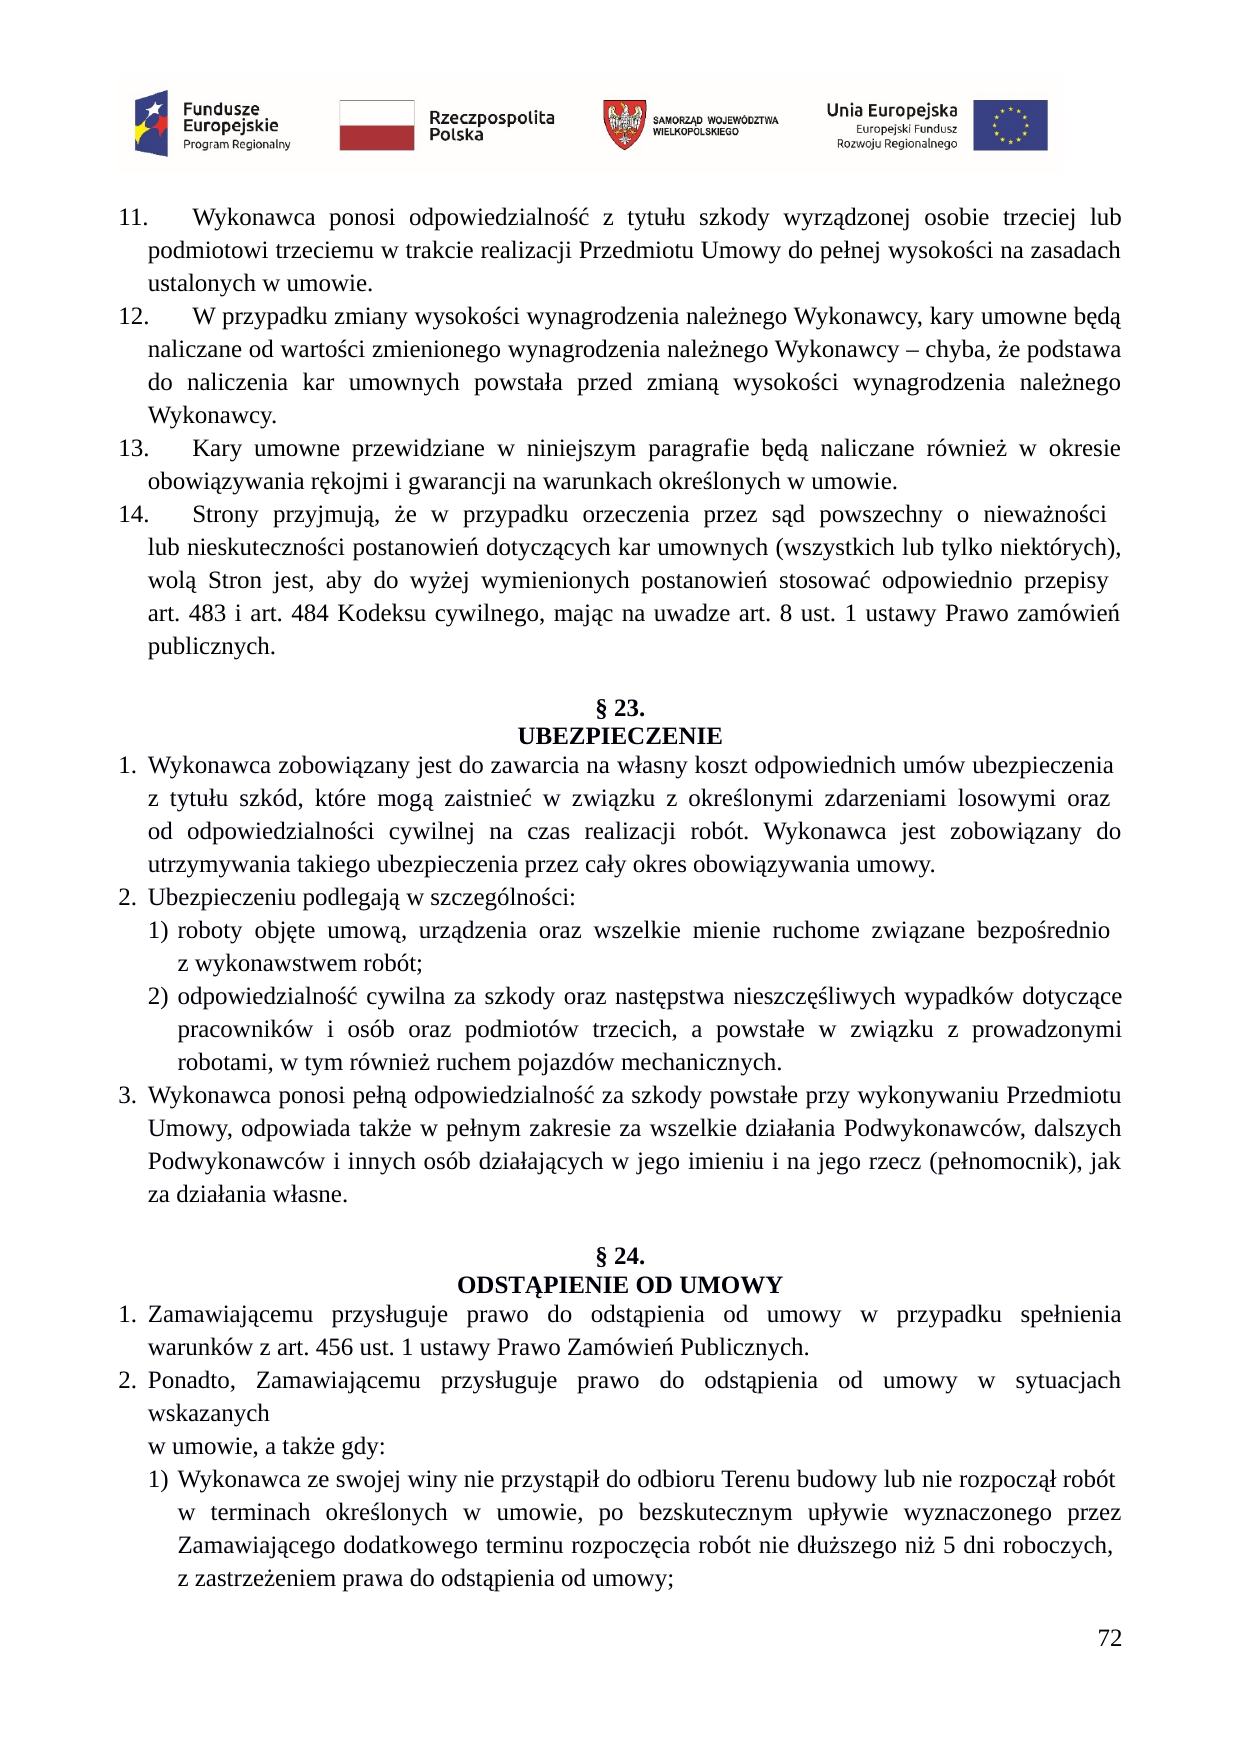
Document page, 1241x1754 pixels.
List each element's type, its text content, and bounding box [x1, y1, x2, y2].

list Zamawiającemu przysługuje prawo do odstąpienia od umowy w przypadku spełnienia warunków z art. 456 ust. 1 ustawy Prawo Zamówień Publicznych. [118, 1299, 1122, 1361]
text ODSTĄPIENIE OD UMOWY [118, 1270, 1122, 1299]
list Ponadto, Zamawiającemu przysługuje prawo do odstąpienia od umowy w sytuacjach wskazanych w umowie, a także gdy: [118, 1365, 1122, 1459]
list Strony przyjmują, że w przypadku orzeczenia przez sąd powszechny o nieważności lub nieskuteczności postanowień dotyczących kar umownych (wszystkich lub tylko niektórych), wolą Stron jest, aby do wyżej wymienionych postanowień stosować odpowiednio przepisy art. 483 i art. 484 Kodeksu cywilnego, mając na uwadze art. 8 ust. 1 ustawy Prawo zamówień publicznych. [118, 499, 1122, 660]
text UBEZPIECZENIE [118, 721, 1122, 750]
list W przypadku zmiany wysokości wynagrodzenia należnego Wykonawcy, kary umowne będą naliczane od wartości zmienionego wynagrodzenia należnego Wykonawcy – chyba, że podstawa do naliczenia kar umownych powstała przed zmianą wysokości wynagrodzenia należnego Wykonawcy. [118, 301, 1122, 428]
text § 23. [118, 693, 1122, 721]
list Wykonawca ponosi pełną odpowiedzialność za szkody powstałe przy wykonywaniu Przedmiotu Umowy, odpowiada także w pełnym zakresie za wszelkie działania Podwykonawców, dalszych Podwykonawców i innych osób działających w jego imieniu i na jego rzecz (pełnomocnik), jak za działania własne. [118, 1080, 1122, 1208]
list Kary umowne przewidziane w niniejszym paragrafie będą naliczane również w okresie obowiązywania rękojmi i gwarancji na warunkach określonych w umowie. [118, 433, 1122, 494]
text § 24. [118, 1241, 1122, 1270]
list roboty objęte umową, urządzenia oraz wszelkie mienie ruchome związane bezpośrednio z wykonawstwem robót; [148, 915, 1122, 977]
list Wykonawca ponosi odpowiedzialność z tytułu szkody wyrządzonej osobie trzeciej lub podmiotowi trzeciemu w trakcie realizacji Przedmiotu Umowy do pełnej wysokości na zasadach ustalonych w umowie. [118, 202, 1122, 296]
list Wykonawca zobowiązany jest do zawarcia na własny koszt odpowiednich umów ubezpieczenia z tytułu szkód, które mogą zaistnieć w związku z określonymi zdarzeniami losowymi oraz od odpowiedzialności cywilnej na czas realizacji robót. Wykonawca jest zobowiązany do utrzymywania takiego ubezpieczenia przez cały okres obowiązywania umowy. [118, 750, 1122, 878]
list Wykonawca ze swojej winy nie przystąpił do odbioru Terenu budowy lub nie rozpoczął robót w terminach określonych w umowie, po bezskutecznym upływie wyznaczonego przez Zamawiającego dodatkowego terminu rozpoczęcia robót nie dłuższego niż 5 dni roboczych, z zastrzeżeniem prawa do odstąpienia od umowy; [148, 1464, 1122, 1592]
list Ubezpieczeniu podlegają w szczególności: [118, 882, 1122, 911]
list odpowiedzialność cywilna za szkody oraz następstwa nieszczęśliwych wypadków dotyczące pracowników i osób oraz podmiotów trzecich, a powstałe w związku z prowadzonymi robotami, w tym również ruchem pojazdów mechanicznych. [148, 981, 1122, 1076]
picture [118, 73, 1064, 173]
